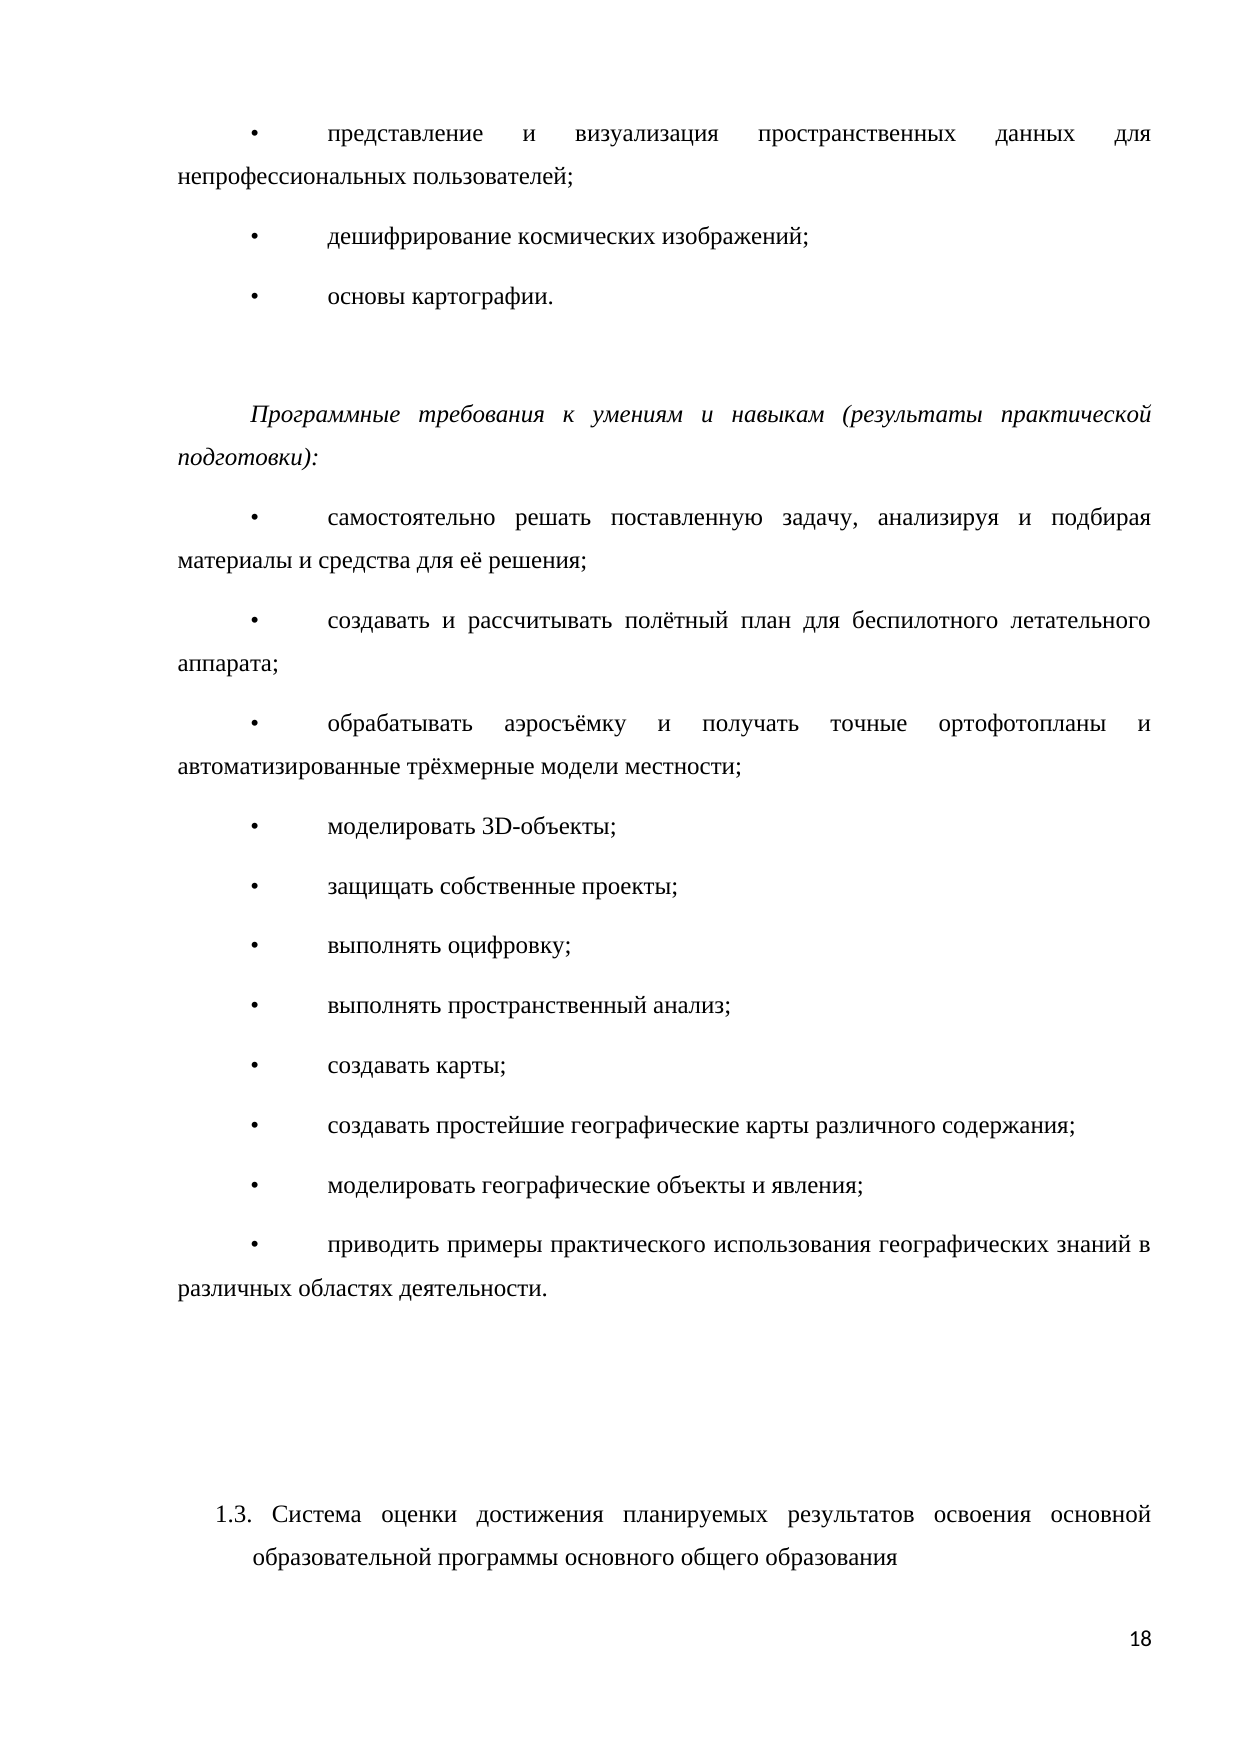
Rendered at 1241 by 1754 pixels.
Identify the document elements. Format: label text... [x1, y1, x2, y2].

text • выполнять пространственный анализ; [177, 990, 1152, 1019]
text • моделировать географические объекты и явления; [177, 1170, 1152, 1198]
text • создавать простейшие географические карты различного содержания; [177, 1110, 1152, 1139]
text Программные требования к умениям и навыкам (результаты практической подготовки): [177, 399, 1152, 471]
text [177, 118, 1152, 190]
text • приводить примеры практического использования географических знаний в различных областях деятельности. [177, 1229, 1152, 1301]
text 1.3. Система оценки достижения планируемых результатов освоения основной образовательной программы основного общего образования [215, 1499, 1152, 1571]
text • дешифрирование космических изображений; [177, 221, 1152, 250]
text • создавать и рассчитывать полётный план для беспилотного летательного аппарата; [177, 605, 1152, 677]
text • защищать собственные проекты; [177, 871, 1152, 899]
text • обрабатывать аэросъёмку и получать точные ортофотопланы и автоматизированные трёхмерные модели местности; [177, 708, 1152, 780]
text • создавать карты; [177, 1050, 1152, 1079]
text • основы картографии. [177, 281, 1152, 309]
text • выполнять оцифровку; [177, 931, 1152, 959]
text • самостоятельно решать поставленную задачу, анализируя и подбирая материалы и средства для её решения; [177, 502, 1152, 574]
text • моделировать 3D-объекты; [177, 811, 1152, 840]
